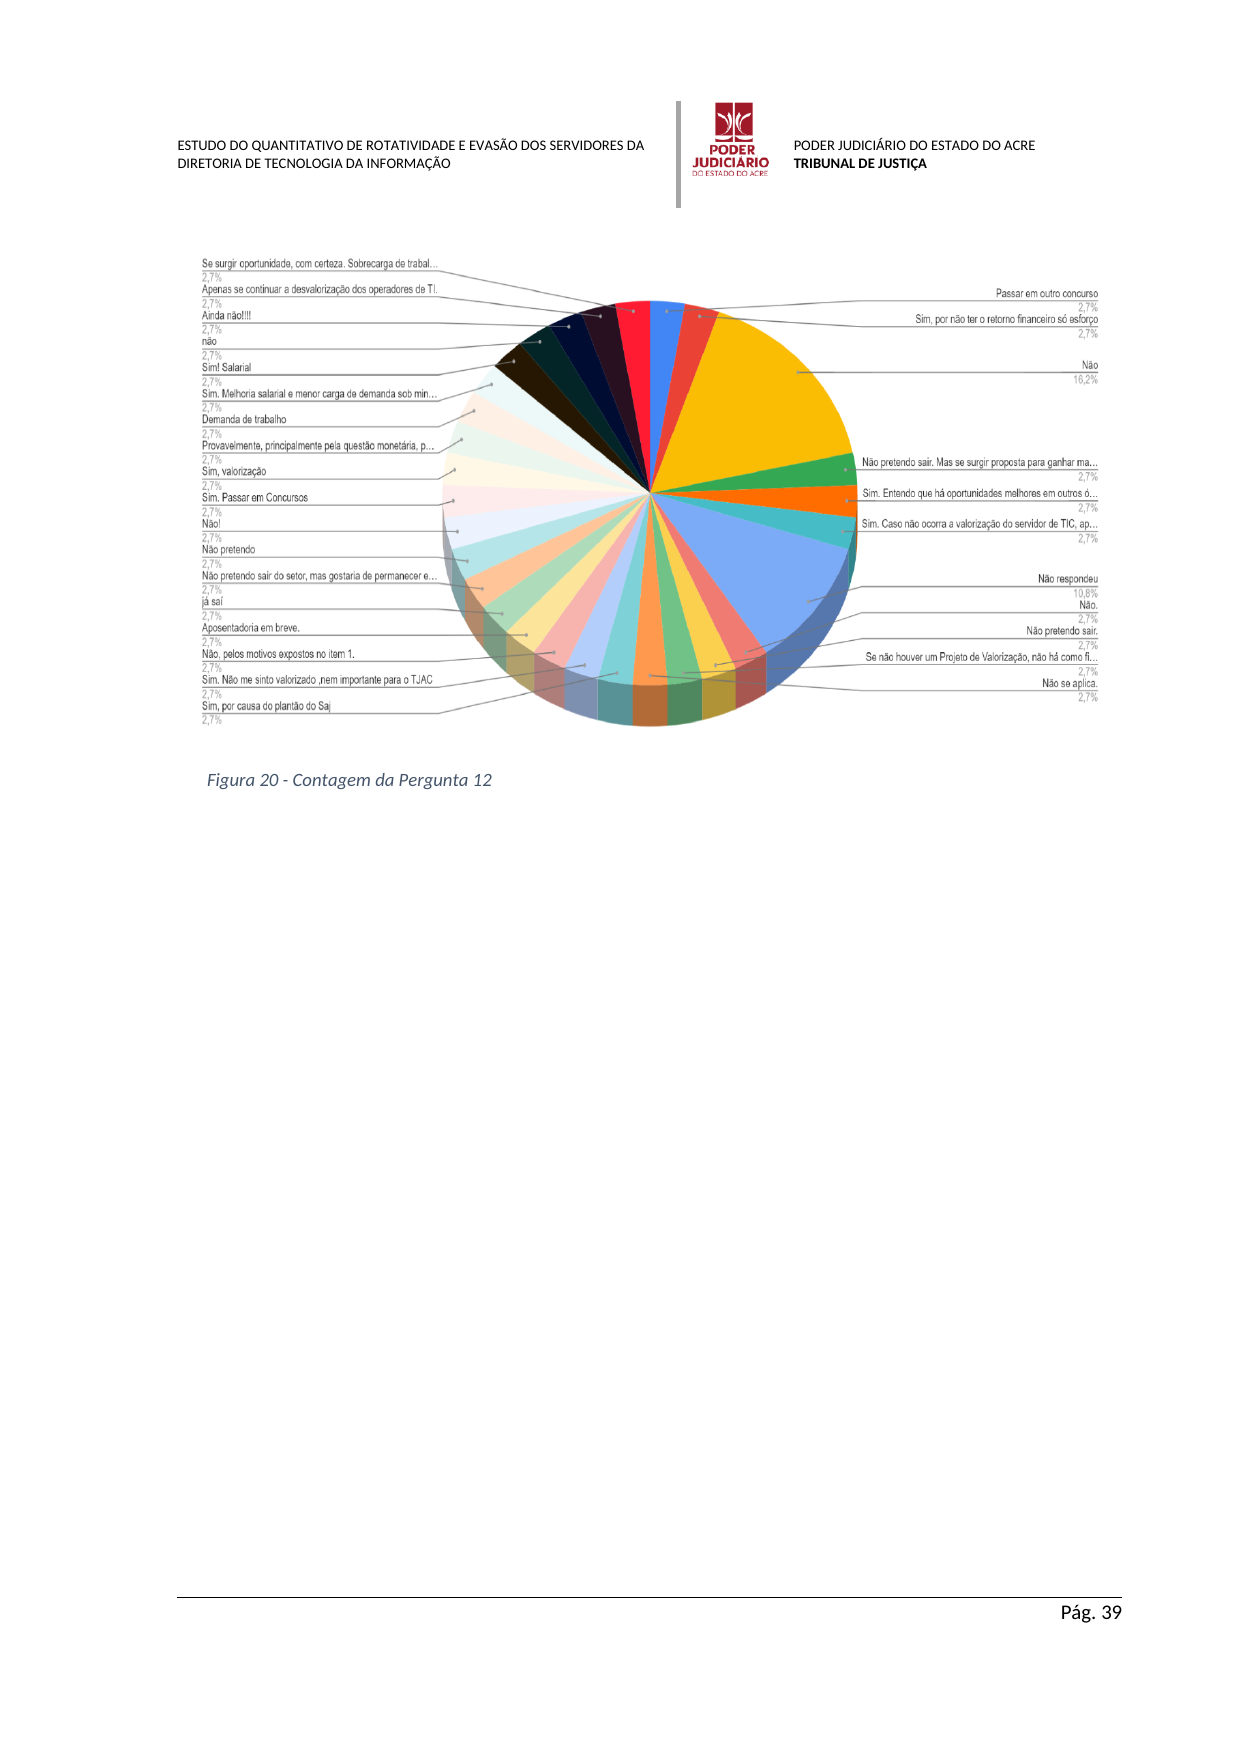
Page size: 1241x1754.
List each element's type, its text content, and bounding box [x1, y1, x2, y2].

picture [689, 100, 771, 179]
picture [177, 246, 1122, 741]
